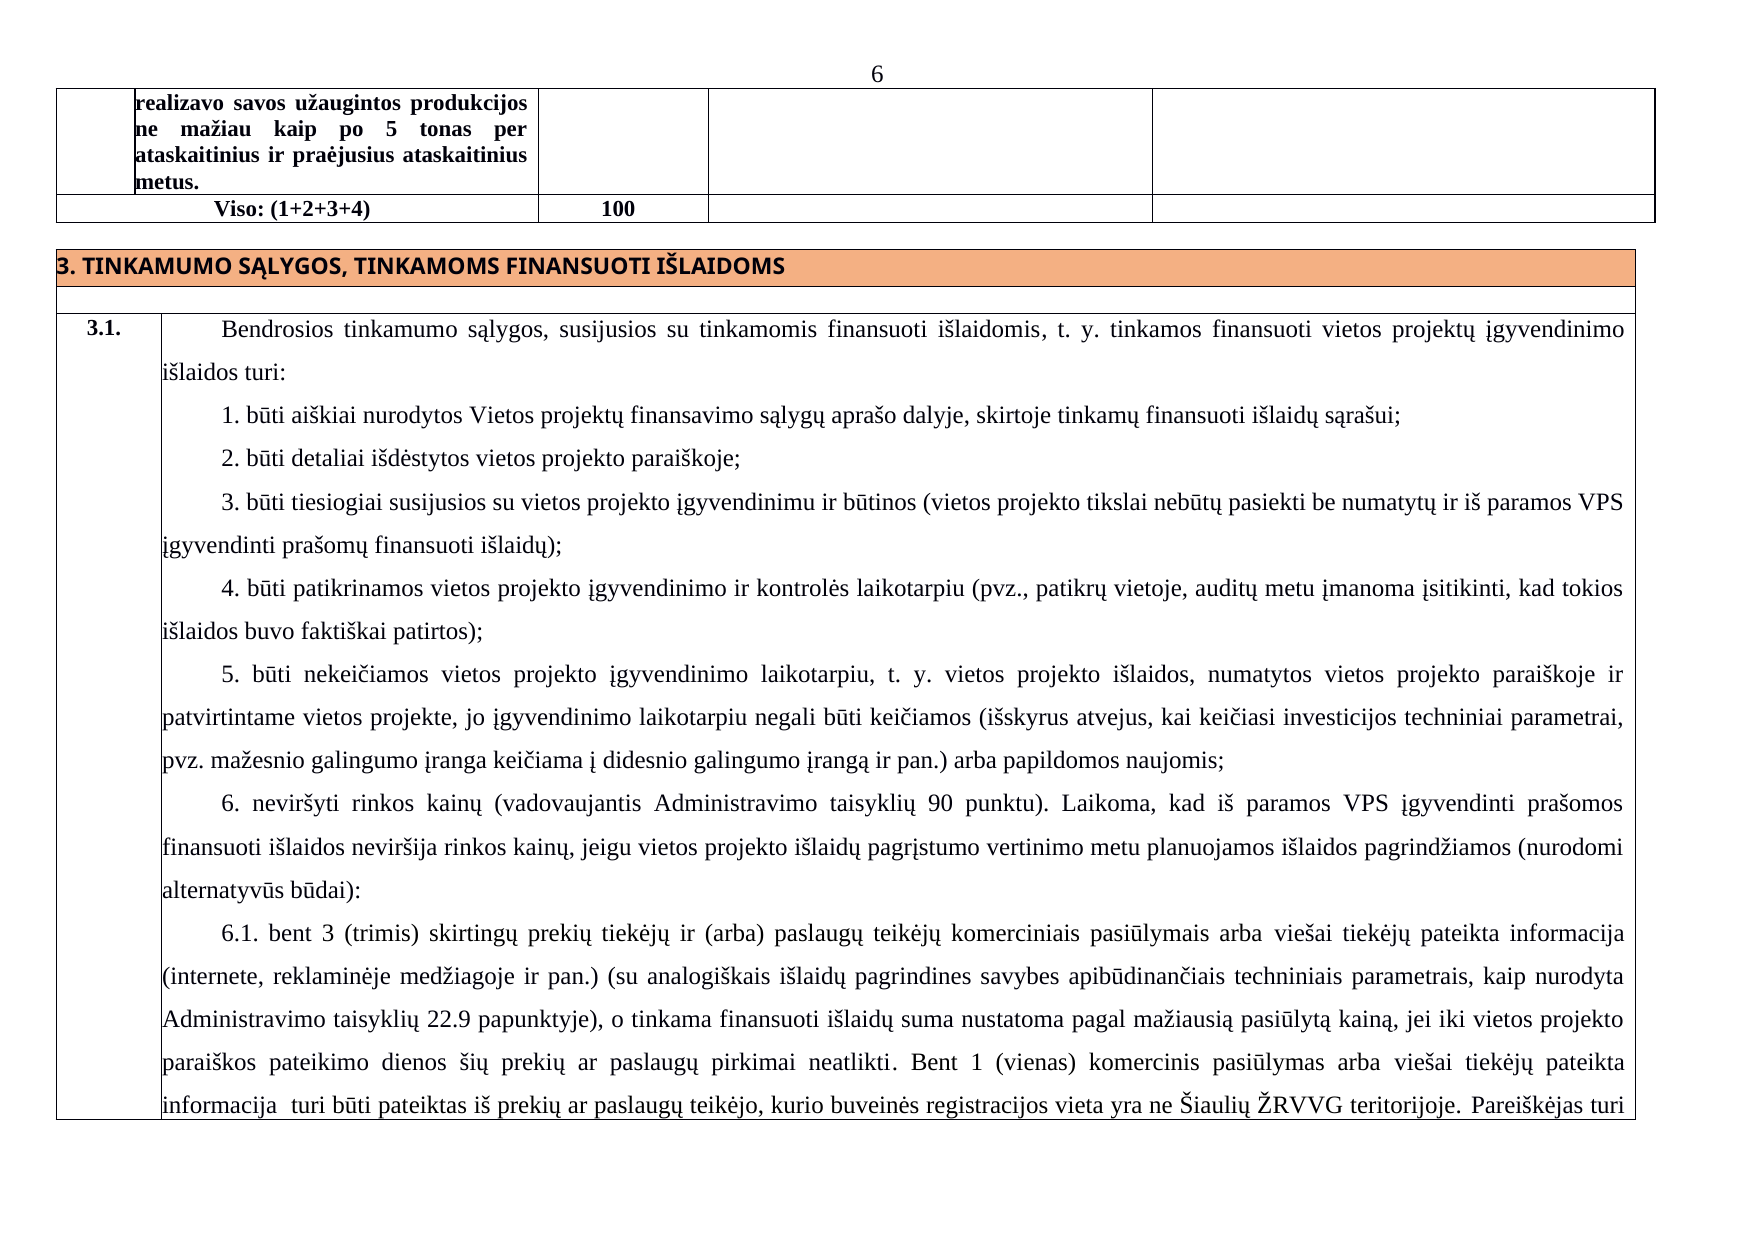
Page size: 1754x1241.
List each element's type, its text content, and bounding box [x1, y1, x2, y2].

table_cell 4. [57, 89, 134, 194]
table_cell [709, 89, 1152, 194]
table_cell [709, 195, 1152, 222]
table_cell [57, 287, 1635, 313]
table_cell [136, 89, 538, 194]
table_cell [162, 314, 1635, 1119]
table_cell 25 [539, 89, 708, 194]
table_cell [1153, 195, 1654, 222]
table_cell 100 [539, 195, 708, 222]
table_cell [1153, 89, 1654, 194]
table_cell Viso: (1+2+3+4) [57, 195, 538, 222]
table_cell 3.1. [57, 314, 161, 1119]
table_header 3. TINKAMUMO SĄLYGOS, TINKAMOMS FINANSUOTI IŠLAIDOMS [57, 250, 1635, 286]
